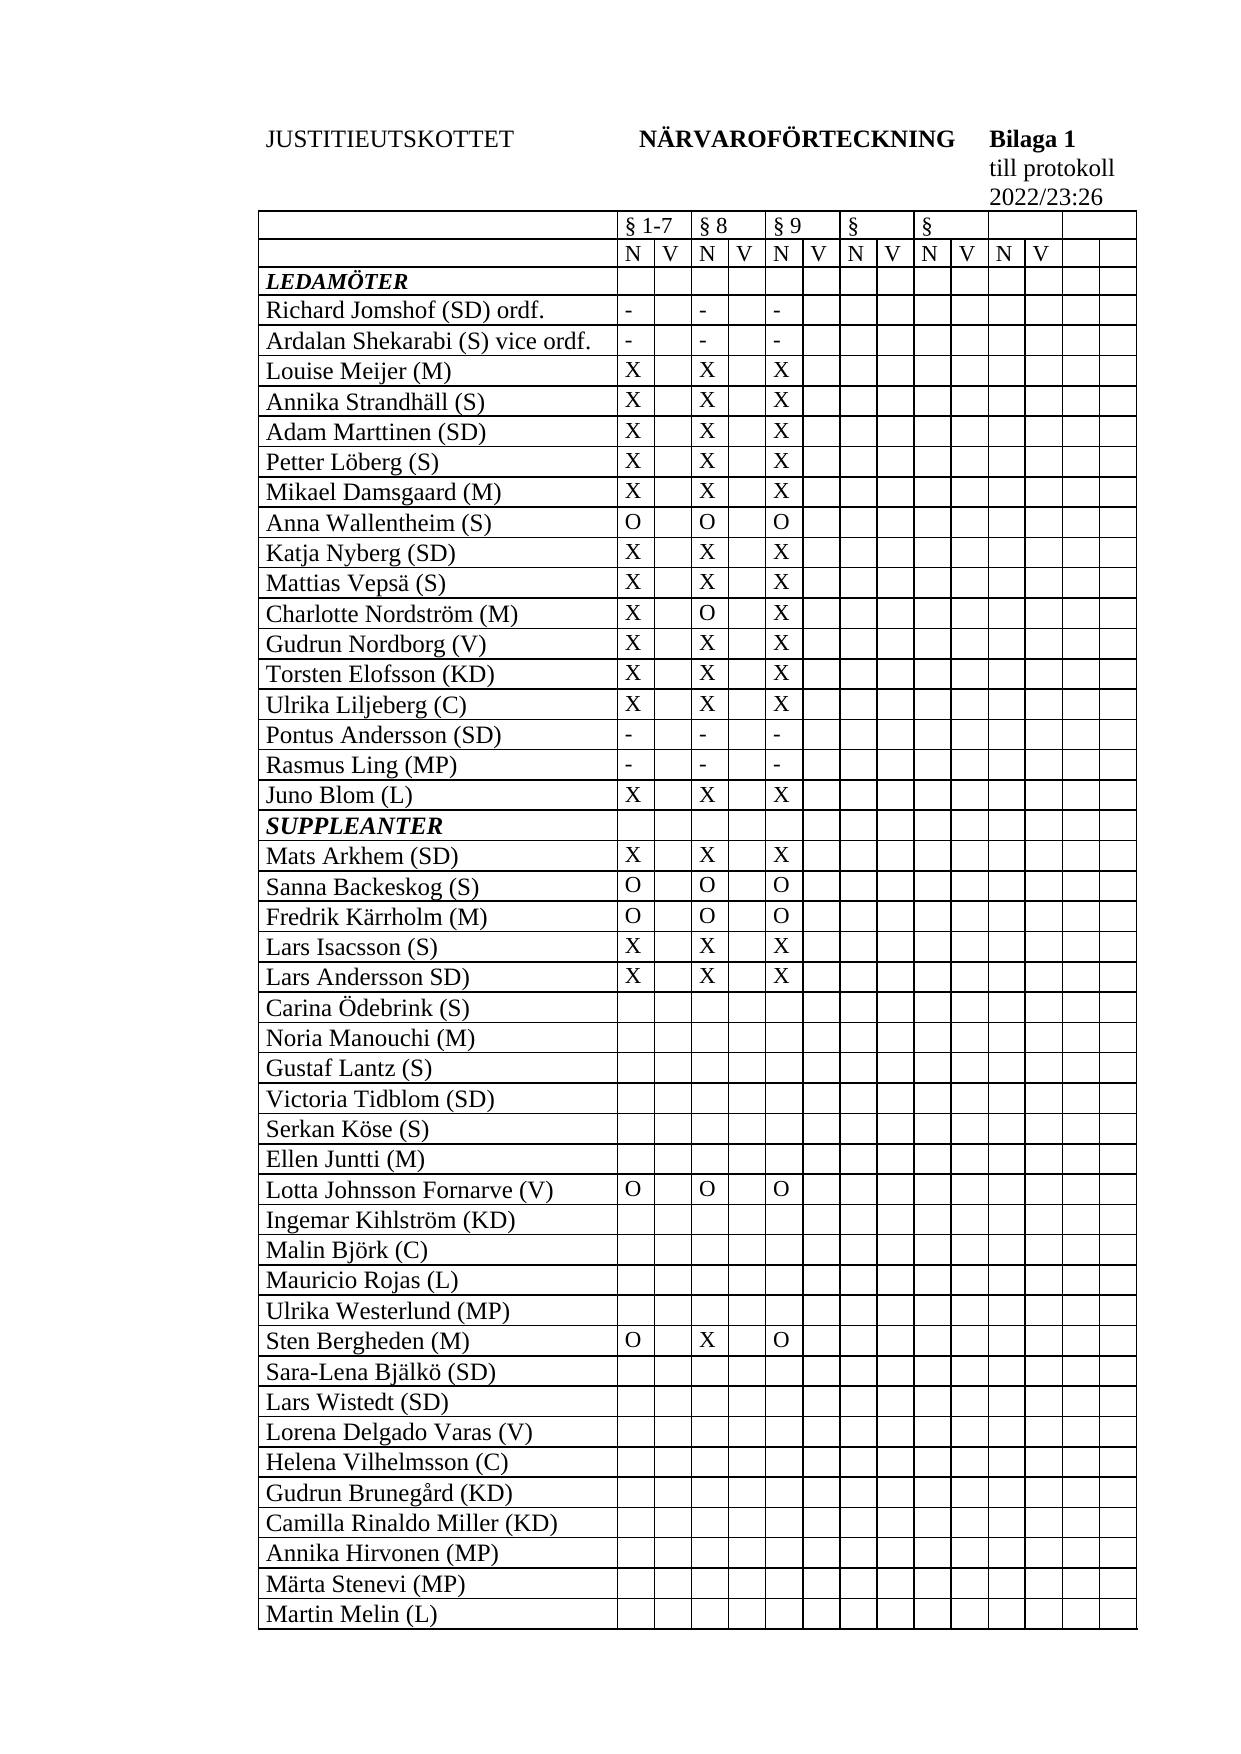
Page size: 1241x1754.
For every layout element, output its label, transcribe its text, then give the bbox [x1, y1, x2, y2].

table_cell O [766, 1326, 802, 1355]
table_cell [841, 1175, 876, 1203]
table_cell [878, 750, 913, 779]
table_cell [952, 268, 988, 294]
table_cell [1100, 841, 1136, 870]
table_cell N [841, 240, 876, 266]
table_cell [729, 902, 765, 931]
table_cell - [692, 720, 728, 749]
table_cell [729, 1145, 765, 1173]
table_cell [804, 1175, 839, 1203]
table_cell [1026, 326, 1062, 355]
table_cell [655, 932, 691, 961]
table_cell [915, 993, 950, 1022]
table_cell [841, 1326, 876, 1355]
table_cell [1100, 599, 1136, 627]
table_cell [1063, 660, 1099, 688]
table_cell [766, 1508, 802, 1537]
table_cell [989, 1296, 1024, 1325]
table_cell [618, 1599, 654, 1628]
table_cell [804, 1084, 839, 1112]
table_cell [915, 1296, 950, 1325]
table_cell [655, 508, 691, 537]
table_cell [878, 1266, 913, 1294]
table_cell [1100, 720, 1136, 749]
table_cell [952, 1326, 988, 1355]
table_cell [1026, 1417, 1062, 1446]
table_cell [1100, 1296, 1136, 1325]
table_cell [804, 1357, 839, 1385]
table_cell [1100, 478, 1136, 506]
table_cell [1026, 356, 1062, 385]
table_cell [692, 1145, 728, 1173]
table_cell [692, 1417, 728, 1446]
table_cell [1063, 1478, 1099, 1507]
table_cell [1063, 932, 1099, 961]
table_cell [804, 660, 839, 688]
table_cell Richard Jomshof (SD) ordf. [259, 296, 617, 324]
table_cell [989, 538, 1024, 567]
table_cell X [692, 690, 728, 718]
table_cell X [692, 387, 728, 415]
table_cell [729, 268, 765, 294]
table_cell [841, 568, 876, 597]
table_cell [1063, 690, 1099, 718]
table_cell [878, 387, 913, 415]
table_cell Gudrun Brunegård (KD) [259, 1478, 617, 1507]
table_cell X [692, 538, 728, 567]
table_cell [952, 1569, 988, 1597]
table_cell [878, 781, 913, 809]
table_cell [841, 1599, 876, 1628]
table_cell [692, 1053, 728, 1082]
table_cell [952, 781, 988, 809]
table_cell [989, 690, 1024, 718]
table_cell [1100, 538, 1136, 567]
table_cell [729, 1357, 765, 1385]
table_cell [878, 478, 913, 506]
table_cell [841, 508, 876, 537]
table_cell [1026, 1448, 1062, 1476]
table_cell [915, 1235, 950, 1264]
table_cell [841, 993, 876, 1022]
table_cell N [989, 240, 1024, 266]
table_cell [915, 1569, 950, 1597]
table_cell [841, 902, 876, 931]
table_cell - [766, 750, 802, 779]
table_cell [766, 1448, 802, 1476]
table_cell [952, 599, 988, 627]
table_cell [1063, 1448, 1099, 1476]
table_cell [804, 599, 839, 627]
table_cell [729, 1296, 765, 1325]
table_cell [952, 1417, 988, 1446]
table_cell [1100, 356, 1136, 385]
table_cell [841, 963, 876, 991]
table_cell [952, 356, 988, 385]
table_cell [1100, 1145, 1136, 1173]
table_cell [989, 1266, 1024, 1294]
table_cell O [692, 1175, 728, 1203]
table_cell [1100, 568, 1136, 597]
table_cell [952, 1357, 988, 1385]
table_cell [952, 1538, 988, 1567]
table_cell [878, 268, 913, 294]
table_header Bilaga 1 till protokoll 2022/23:26 [982, 124, 1137, 210]
table_cell [766, 1114, 802, 1143]
table_cell [804, 478, 839, 506]
table_cell [729, 599, 765, 627]
table_cell [878, 1326, 913, 1355]
table_cell [655, 902, 691, 931]
table_cell X [618, 417, 654, 446]
table_cell [952, 387, 988, 415]
table_cell - [692, 750, 728, 779]
table_cell [989, 1478, 1024, 1507]
table_cell [841, 1417, 876, 1446]
table_cell X [766, 781, 802, 809]
table_cell [655, 1448, 691, 1476]
table_cell O [692, 508, 728, 537]
table_cell [1026, 1205, 1062, 1234]
table_cell [766, 993, 802, 1022]
table_cell [878, 599, 913, 627]
table_cell X [766, 568, 802, 597]
table_cell [729, 417, 765, 446]
table_cell [841, 1114, 876, 1143]
table_cell [841, 1357, 876, 1385]
table_cell [915, 326, 950, 355]
table_cell [655, 963, 691, 991]
table_cell [804, 993, 839, 1022]
table_cell X [692, 781, 728, 809]
table_cell [766, 1266, 802, 1294]
table_cell [729, 356, 765, 385]
table_cell [915, 720, 950, 749]
table_cell [841, 660, 876, 688]
table_cell X [766, 447, 802, 476]
table_cell [618, 268, 654, 294]
table_cell [1063, 1235, 1099, 1264]
table_cell Sten Bergheden (M) [259, 1326, 617, 1355]
table_cell [915, 356, 950, 385]
table_cell [952, 1023, 988, 1052]
table_cell [766, 1145, 802, 1173]
table_cell § [841, 212, 913, 238]
table_cell [989, 841, 1024, 870]
table_cell [841, 1387, 876, 1416]
table_cell [989, 902, 1024, 931]
table_cell [841, 356, 876, 385]
table_cell [952, 902, 988, 931]
table_cell - [618, 750, 654, 779]
table_cell [915, 811, 950, 840]
table_cell [766, 1357, 802, 1385]
table_cell [729, 1084, 765, 1112]
table_cell [989, 1387, 1024, 1416]
table_cell Ulrika Liljeberg (C) [259, 690, 617, 718]
table_cell [655, 1508, 691, 1537]
table_cell [952, 963, 988, 991]
table_cell [878, 1235, 913, 1264]
table_cell [618, 1205, 654, 1234]
table_cell [1026, 1599, 1062, 1628]
table_cell [1026, 508, 1062, 537]
table_cell [952, 1508, 988, 1537]
table_cell [729, 1599, 765, 1628]
table_cell O [618, 902, 654, 931]
table_cell [1063, 538, 1099, 567]
table_cell N [692, 240, 728, 266]
table_cell [841, 1296, 876, 1325]
table_cell [729, 1538, 765, 1567]
table_cell Petter Löberg (S) [259, 447, 617, 476]
table_cell [989, 932, 1024, 961]
table_cell [729, 508, 765, 537]
table_cell Mats Arkhem (SD) [259, 841, 617, 870]
table_cell [1063, 296, 1099, 324]
table_cell X [692, 417, 728, 446]
table_cell [766, 811, 802, 840]
table_cell [952, 478, 988, 506]
table_cell [952, 417, 988, 446]
table_cell [655, 1417, 691, 1446]
table_cell [655, 1599, 691, 1628]
table_cell [655, 1326, 691, 1355]
table_cell V [1026, 240, 1062, 266]
table_cell [1100, 1538, 1136, 1567]
table_cell [989, 356, 1024, 385]
table_cell [692, 1114, 728, 1143]
table_cell X [618, 932, 654, 961]
table_cell [729, 1478, 765, 1507]
table_cell [915, 1478, 950, 1507]
table_cell [804, 750, 839, 779]
table_cell [804, 932, 839, 961]
table_cell [1026, 1145, 1062, 1173]
table_cell [915, 1538, 950, 1567]
table_cell [952, 1053, 988, 1082]
table_cell [1026, 1296, 1062, 1325]
table_cell [841, 1478, 876, 1507]
table_cell [692, 1387, 728, 1416]
table_cell X [766, 599, 802, 627]
table_cell [729, 1175, 765, 1203]
table_cell X [766, 932, 802, 961]
table_cell [766, 1053, 802, 1082]
table_cell - [692, 296, 728, 324]
table_cell [841, 1448, 876, 1476]
table_cell [915, 508, 950, 537]
table_cell [1063, 1357, 1099, 1385]
table_cell Rasmus Ling (MP) [259, 750, 617, 779]
table_cell Pontus Andersson (SD) [259, 720, 617, 749]
table_cell [915, 1053, 950, 1082]
table_cell - [618, 720, 654, 749]
table_cell [1100, 1448, 1136, 1476]
table_cell [1100, 781, 1136, 809]
table_cell [878, 1508, 913, 1537]
table_cell [1063, 963, 1099, 991]
table_cell [1100, 963, 1136, 991]
table_cell [1063, 1599, 1099, 1628]
table_cell [766, 1084, 802, 1112]
table_cell [692, 1478, 728, 1507]
table_cell [655, 1296, 691, 1325]
table_cell [655, 568, 691, 597]
table_cell - [618, 296, 654, 324]
table_cell [729, 1417, 765, 1446]
table_cell Lars Wistedt (SD) [259, 1387, 617, 1416]
table_cell [841, 1235, 876, 1264]
table_cell [766, 1235, 802, 1264]
table_cell [989, 720, 1024, 749]
table_cell [1100, 1053, 1136, 1082]
table_cell Sanna Backeskog (S) [259, 872, 617, 900]
table_cell [878, 447, 913, 476]
table_cell [989, 1417, 1024, 1446]
table_cell [915, 1023, 950, 1052]
table_cell [878, 1569, 913, 1597]
table_cell [1026, 660, 1062, 688]
table_cell [952, 1114, 988, 1143]
table_cell [915, 568, 950, 597]
table_cell X [692, 1326, 728, 1355]
table_cell [1026, 599, 1062, 627]
table_cell Annika Strandhäll (S) [259, 387, 617, 415]
table_cell [878, 1084, 913, 1112]
table_cell [618, 1235, 654, 1264]
table_cell § 8 [692, 212, 765, 238]
table_cell [692, 268, 728, 294]
table_cell [878, 993, 913, 1022]
table_cell O [618, 1326, 654, 1355]
table_cell [1063, 1569, 1099, 1597]
table_cell V [952, 240, 988, 266]
table_cell [1026, 1053, 1062, 1082]
table_header JUSTITIEUTSKOTTET [258, 124, 613, 210]
table_cell § 1-7 [618, 212, 691, 238]
table_cell - [692, 326, 728, 355]
table_cell X [766, 841, 802, 870]
table_cell [804, 1448, 839, 1476]
table_cell [1063, 902, 1099, 931]
table_cell [989, 212, 1062, 238]
table_cell [804, 447, 839, 476]
table_cell [655, 1387, 691, 1416]
table_cell [1100, 902, 1136, 931]
table_cell [618, 1387, 654, 1416]
table_cell [841, 1053, 876, 1082]
table_cell [1026, 811, 1062, 840]
table_cell [804, 356, 839, 385]
table_cell [1026, 417, 1062, 446]
table_cell [989, 568, 1024, 597]
table_cell [1026, 750, 1062, 779]
table_cell [729, 538, 765, 567]
table_cell [878, 417, 913, 446]
table_cell [692, 993, 728, 1022]
table_cell [1100, 629, 1136, 658]
table_cell [878, 811, 913, 840]
table_cell Mauricio Rojas (L) [259, 1266, 617, 1294]
table_cell [1100, 811, 1136, 840]
table_cell [692, 1569, 728, 1597]
table_cell [729, 781, 765, 809]
table_cell X [766, 538, 802, 567]
table_cell [1063, 508, 1099, 537]
table_cell [655, 781, 691, 809]
table_cell [729, 387, 765, 415]
table_cell [1026, 538, 1062, 567]
table_cell [989, 268, 1024, 294]
table_cell [729, 750, 765, 779]
table_cell Ingemar Kihlström (KD) [259, 1205, 617, 1234]
table_cell [618, 1478, 654, 1507]
table_cell [915, 417, 950, 446]
table_cell [878, 1114, 913, 1143]
table_cell Carina Ödebrink (S) [259, 993, 617, 1022]
table_cell [841, 599, 876, 627]
table_cell [1026, 1114, 1062, 1143]
table_cell [989, 447, 1024, 476]
table_cell [1063, 841, 1099, 870]
table_cell [655, 660, 691, 688]
table_cell [1100, 750, 1136, 779]
table_cell V [729, 240, 765, 266]
table_cell [618, 1357, 654, 1385]
table_cell [952, 1266, 988, 1294]
table_cell [804, 1326, 839, 1355]
table_cell [915, 841, 950, 870]
table_cell [1100, 1478, 1136, 1507]
table_cell [878, 508, 913, 537]
table_cell [1026, 1387, 1062, 1416]
table_cell [915, 872, 950, 900]
table_cell Märta Stenevi (MP) [259, 1569, 617, 1597]
table_cell [804, 1114, 839, 1143]
table_cell [878, 1205, 913, 1234]
table_cell Louise Meijer (M) [259, 356, 617, 385]
table_cell [989, 993, 1024, 1022]
table_cell - [766, 720, 802, 749]
table_cell [989, 963, 1024, 991]
table_cell Lars Isacsson (S) [259, 932, 617, 961]
table_cell [841, 268, 876, 294]
table_cell [841, 781, 876, 809]
table_cell [915, 781, 950, 809]
table_cell [655, 1205, 691, 1234]
table_cell [729, 296, 765, 324]
table_cell [618, 1114, 654, 1143]
table_cell Serkan Köse (S) [259, 1114, 617, 1143]
table_cell [655, 1569, 691, 1597]
table_cell Mikael Damsgaard (M) [259, 478, 617, 506]
table_cell [1063, 750, 1099, 779]
table_cell [1063, 356, 1099, 385]
table_cell O [766, 1175, 802, 1203]
table_cell [1026, 781, 1062, 809]
table_cell [1100, 1326, 1136, 1355]
table_header NÄRVAROFÖRTECKNING [613, 124, 982, 210]
table_cell [915, 1205, 950, 1234]
table_cell [618, 1448, 654, 1476]
table_cell [655, 1114, 691, 1143]
table_cell [729, 1235, 765, 1264]
table_cell [1026, 1084, 1062, 1112]
table_cell [1063, 212, 1136, 238]
table_cell [841, 1145, 876, 1173]
table_cell Fredrik Kärrholm (M) [259, 902, 617, 931]
table_cell [841, 750, 876, 779]
table_cell [841, 1538, 876, 1567]
table_cell [655, 872, 691, 900]
table_cell SUPPLEANTER [259, 811, 617, 840]
table_cell Victoria Tidblom (SD) [259, 1084, 617, 1112]
table_cell [952, 932, 988, 961]
table_cell [729, 326, 765, 355]
table_cell [692, 1296, 728, 1325]
table_cell [878, 356, 913, 385]
table_cell O [618, 1175, 654, 1203]
table_cell [989, 1326, 1024, 1355]
table_cell [878, 1296, 913, 1325]
table_cell [729, 993, 765, 1022]
table_cell [841, 326, 876, 355]
table_cell [841, 296, 876, 324]
table_cell [1063, 326, 1099, 355]
table_cell [1026, 447, 1062, 476]
table_cell X [692, 932, 728, 961]
table_cell [729, 963, 765, 991]
table_cell [1026, 993, 1062, 1022]
table_cell [878, 1478, 913, 1507]
table_cell [729, 1569, 765, 1597]
table_cell Camilla Rinaldo Miller (KD) [259, 1508, 617, 1537]
table_cell [729, 1387, 765, 1416]
table_cell [804, 387, 839, 415]
table_cell Mattias Vepsä (S) [259, 568, 617, 597]
table_cell [1063, 1205, 1099, 1234]
table_cell [804, 1478, 839, 1507]
table_cell O [692, 599, 728, 627]
table_cell O [618, 872, 654, 900]
table_cell [989, 1538, 1024, 1567]
table_cell [766, 1205, 802, 1234]
table_cell [729, 568, 765, 597]
table_cell [729, 1114, 765, 1143]
table_cell [804, 417, 839, 446]
table_cell [989, 1448, 1024, 1476]
table_cell [766, 1296, 802, 1325]
table_cell [989, 1508, 1024, 1537]
table_cell [1063, 1023, 1099, 1052]
table_cell Sara-Lena Bjälkö (SD) [259, 1357, 617, 1385]
table_cell [878, 720, 913, 749]
table_cell X [766, 963, 802, 991]
table_cell [618, 1084, 654, 1112]
table_cell [915, 1599, 950, 1628]
table_cell [804, 872, 839, 900]
table_cell [804, 1023, 839, 1052]
table_cell LEDAMÖTER [259, 268, 617, 294]
table_cell [952, 690, 988, 718]
table_cell - [766, 296, 802, 324]
table_cell [952, 660, 988, 688]
table_cell [655, 599, 691, 627]
table_cell [804, 326, 839, 355]
table_cell [729, 1053, 765, 1082]
table_cell [804, 963, 839, 991]
table_cell [729, 1266, 765, 1294]
table_cell [1100, 1266, 1136, 1294]
table_cell [878, 902, 913, 931]
table_cell [915, 1114, 950, 1143]
table_cell [915, 690, 950, 718]
table_cell [878, 1538, 913, 1567]
table_cell [1100, 932, 1136, 961]
table_cell [1063, 1387, 1099, 1416]
table_cell Lars Andersson SD) [259, 963, 617, 991]
table_cell [259, 240, 617, 266]
table_cell [1100, 1387, 1136, 1416]
table_cell Anna Wallentheim (S) [259, 508, 617, 537]
table_cell X [692, 841, 728, 870]
table_cell [878, 326, 913, 355]
table_cell [804, 690, 839, 718]
table_cell [989, 599, 1024, 627]
table_cell - [766, 326, 802, 355]
table_cell [989, 1235, 1024, 1264]
table_cell [915, 1387, 950, 1416]
table_cell [1100, 508, 1136, 537]
table_cell [804, 1205, 839, 1234]
table_cell [989, 1205, 1024, 1234]
table_cell [1026, 841, 1062, 870]
table_cell [1063, 447, 1099, 476]
table_cell [952, 326, 988, 355]
table_cell Noria Manouchi (M) [259, 1023, 617, 1052]
table_cell [618, 1569, 654, 1597]
table_cell [952, 1387, 988, 1416]
table_cell [1026, 1478, 1062, 1507]
table_cell [1063, 1296, 1099, 1325]
table_cell [915, 296, 950, 324]
table_cell [1026, 1357, 1062, 1385]
table_cell [259, 212, 617, 238]
table_cell [878, 1175, 913, 1203]
table_cell Charlotte Nordström (M) [259, 599, 617, 627]
table_cell [1063, 1417, 1099, 1446]
table_cell [1063, 1084, 1099, 1112]
table_cell [804, 720, 839, 749]
table_cell [766, 1387, 802, 1416]
table_cell Gudrun Nordborg (V) [259, 629, 617, 658]
table_cell [1063, 781, 1099, 809]
table_cell [915, 660, 950, 688]
table_cell [1063, 1266, 1099, 1294]
table_cell X [766, 629, 802, 658]
table_cell Torsten Elofsson (KD) [259, 660, 617, 688]
table_cell [1026, 963, 1062, 991]
table_cell [618, 1053, 654, 1082]
table_cell X [618, 478, 654, 506]
table_cell X [618, 781, 654, 809]
table_cell [841, 811, 876, 840]
table_cell [1100, 1114, 1136, 1143]
table_cell [1063, 387, 1099, 415]
table_cell [655, 538, 691, 567]
table_cell [915, 1084, 950, 1112]
table_cell [1026, 1326, 1062, 1355]
table_cell [1063, 568, 1099, 597]
table_cell [655, 1266, 691, 1294]
table_cell [692, 1205, 728, 1234]
table_cell [655, 841, 691, 870]
table_cell [989, 872, 1024, 900]
table_cell [804, 1599, 839, 1628]
table_cell [915, 1448, 950, 1476]
table_cell [692, 1023, 728, 1052]
table_cell [878, 1357, 913, 1385]
table_cell [915, 1417, 950, 1446]
table_cell [729, 1448, 765, 1476]
table_cell [878, 1387, 913, 1416]
table_cell [989, 1053, 1024, 1082]
table_cell [729, 1205, 765, 1234]
table_cell [618, 1296, 654, 1325]
table_cell X [766, 356, 802, 385]
table_cell [1100, 417, 1136, 446]
table_cell X [766, 387, 802, 415]
table_cell [878, 1448, 913, 1476]
table_cell [841, 478, 876, 506]
table_cell [1100, 993, 1136, 1022]
table_cell [729, 478, 765, 506]
table_cell [841, 872, 876, 900]
table_cell [989, 326, 1024, 355]
table_cell [878, 660, 913, 688]
table_cell [952, 629, 988, 658]
table_cell [618, 993, 654, 1022]
table_cell [841, 629, 876, 658]
table_cell § 9 [766, 212, 839, 238]
table_cell [804, 268, 839, 294]
table_cell [952, 720, 988, 749]
table_cell [1063, 1053, 1099, 1082]
table_cell [841, 1205, 876, 1234]
table_cell Lorena Delgado Varas (V) [259, 1417, 617, 1446]
table_cell [1063, 629, 1099, 658]
table_cell [655, 1357, 691, 1385]
table_cell [1100, 1417, 1136, 1446]
table_cell [1026, 1508, 1062, 1537]
table_cell [878, 538, 913, 567]
table_cell [729, 872, 765, 900]
table_cell [915, 1145, 950, 1173]
table_cell [1100, 1235, 1136, 1264]
table_cell [915, 387, 950, 415]
table_cell [766, 1023, 802, 1052]
table_cell [952, 872, 988, 900]
table_cell V [655, 240, 691, 266]
table_cell [804, 902, 839, 931]
table_cell O [692, 902, 728, 931]
table_cell [1026, 1538, 1062, 1567]
table_cell [1026, 1569, 1062, 1597]
table_cell [878, 568, 913, 597]
table_cell [618, 811, 654, 840]
table_cell [952, 1084, 988, 1112]
table_cell [1026, 1023, 1062, 1052]
table_cell [804, 1569, 839, 1597]
table_cell Martin Melin (L) [259, 1599, 617, 1628]
table_cell [1100, 1357, 1136, 1385]
table_cell [1063, 1508, 1099, 1537]
table_cell X [618, 690, 654, 718]
table_cell [766, 1599, 802, 1628]
table_cell [655, 1235, 691, 1264]
table_cell X [766, 660, 802, 688]
table_cell X [692, 568, 728, 597]
table_cell [1100, 268, 1136, 294]
table_cell [729, 932, 765, 961]
table_cell [655, 326, 691, 355]
table_cell [952, 508, 988, 537]
table_cell N [618, 240, 654, 266]
table_cell [915, 1357, 950, 1385]
table_cell [766, 1538, 802, 1567]
table_cell [618, 1266, 654, 1294]
table_cell X [618, 841, 654, 870]
table_cell [952, 1205, 988, 1234]
table_cell [1100, 296, 1136, 324]
table_cell Helena Vilhelmsson (C) [259, 1448, 617, 1476]
table_cell [841, 1569, 876, 1597]
table_cell [655, 1538, 691, 1567]
table_cell V [804, 240, 839, 266]
table_cell [878, 1053, 913, 1082]
table_cell Malin Björk (C) [259, 1235, 617, 1264]
table_cell [915, 963, 950, 991]
table_cell [841, 447, 876, 476]
table_cell [804, 811, 839, 840]
table_cell [1026, 1266, 1062, 1294]
table_cell [692, 811, 728, 840]
table_cell [1063, 1326, 1099, 1355]
table_cell O [766, 508, 802, 537]
table_cell X [692, 447, 728, 476]
table_cell [618, 1538, 654, 1567]
table_cell [841, 1266, 876, 1294]
table_cell [729, 629, 765, 658]
table_cell [952, 568, 988, 597]
table_cell [692, 1357, 728, 1385]
table_cell [766, 1478, 802, 1507]
table_cell Lotta Johnsson Fornarve (V) [259, 1175, 617, 1203]
table_cell [841, 690, 876, 718]
table_cell [1100, 1569, 1136, 1597]
table_cell [915, 1175, 950, 1203]
table_cell [655, 1053, 691, 1082]
table_cell [989, 1357, 1024, 1385]
table_cell O [692, 872, 728, 900]
table_cell X [618, 568, 654, 597]
table_cell [1063, 599, 1099, 627]
table_cell [1100, 447, 1136, 476]
table_cell [729, 1508, 765, 1537]
table_cell [804, 1235, 839, 1264]
table_cell Ardalan Shekarabi (S) vice ordf. [259, 326, 617, 355]
table_cell [952, 811, 988, 840]
table_cell [655, 750, 691, 779]
table_cell [692, 1538, 728, 1567]
table_cell [1063, 872, 1099, 900]
table_cell [952, 538, 988, 567]
table_cell [1100, 1084, 1136, 1112]
table_cell [804, 508, 839, 537]
table_cell [1063, 993, 1099, 1022]
table_cell [1100, 1508, 1136, 1537]
table_cell V [878, 240, 913, 266]
table_cell [804, 538, 839, 567]
table_cell [804, 1538, 839, 1567]
table_cell [729, 720, 765, 749]
table_cell X [766, 478, 802, 506]
table_cell [952, 1599, 988, 1628]
table_cell [952, 1235, 988, 1264]
table_cell Katja Nyberg (SD) [259, 538, 617, 567]
table_cell X [618, 629, 654, 658]
table_cell [655, 993, 691, 1022]
table_cell [729, 690, 765, 718]
table_cell [915, 1508, 950, 1537]
table_cell [989, 1175, 1024, 1203]
table_cell [1063, 417, 1099, 446]
table_cell O [766, 872, 802, 900]
table_cell [655, 387, 691, 415]
table_cell [1063, 268, 1099, 294]
table_cell [878, 690, 913, 718]
table_cell [989, 1599, 1024, 1628]
table_cell [655, 1023, 691, 1052]
table_cell [952, 1478, 988, 1507]
table_cell [841, 417, 876, 446]
table_cell [729, 841, 765, 870]
table_cell N [766, 240, 802, 266]
table_cell Gustaf Lantz (S) [259, 1053, 617, 1082]
table_cell [804, 1417, 839, 1446]
table_cell [1026, 1235, 1062, 1264]
table_cell [655, 690, 691, 718]
table_cell Annika Hirvonen (MP) [259, 1538, 617, 1567]
table_cell [766, 1569, 802, 1597]
table_cell [989, 1023, 1024, 1052]
table_cell [915, 629, 950, 658]
table_cell [1100, 872, 1136, 900]
table_cell [655, 356, 691, 385]
table_cell [804, 1145, 839, 1173]
table_cell X [618, 660, 654, 688]
table_cell [1063, 811, 1099, 840]
table_cell [692, 1448, 728, 1476]
table_cell [841, 932, 876, 961]
table_cell § [915, 212, 988, 238]
table_cell [804, 1387, 839, 1416]
table_cell [692, 1599, 728, 1628]
table_cell X [692, 356, 728, 385]
table_cell [989, 1569, 1024, 1597]
table_cell [1100, 1599, 1136, 1628]
table_cell [1063, 1114, 1099, 1143]
table_cell [878, 1417, 913, 1446]
table_cell [915, 1266, 950, 1294]
table_cell [729, 447, 765, 476]
table_cell [618, 1417, 654, 1446]
table_cell [692, 1084, 728, 1112]
table_cell [952, 750, 988, 779]
table_cell [915, 599, 950, 627]
table_cell [841, 1508, 876, 1537]
table_cell Adam Marttinen (SD) [259, 417, 617, 446]
table_cell [804, 296, 839, 324]
table_cell [915, 268, 950, 294]
table_cell [1026, 478, 1062, 506]
table_cell O [766, 902, 802, 931]
table_cell [1063, 1538, 1099, 1567]
table_cell [804, 568, 839, 597]
table_cell [841, 538, 876, 567]
table_cell [878, 1599, 913, 1628]
table_cell [1026, 268, 1062, 294]
table_cell Ellen Juntti (M) [259, 1145, 617, 1173]
table_cell [766, 268, 802, 294]
table_cell [841, 841, 876, 870]
table_cell [878, 872, 913, 900]
table_cell [655, 447, 691, 476]
table_cell [655, 811, 691, 840]
table_cell [915, 902, 950, 931]
table_cell [989, 296, 1024, 324]
table_cell [1100, 660, 1136, 688]
table_cell [952, 1175, 988, 1203]
table_cell X [618, 356, 654, 385]
table_cell [915, 478, 950, 506]
table_cell X [618, 538, 654, 567]
table_cell O [618, 508, 654, 537]
table_cell [804, 1266, 839, 1294]
table_cell [1100, 240, 1136, 266]
table_cell [655, 629, 691, 658]
table_cell [655, 478, 691, 506]
table_cell [692, 1266, 728, 1294]
table_cell [878, 1145, 913, 1173]
table_cell [655, 268, 691, 294]
table_cell [1026, 296, 1062, 324]
table_cell [878, 629, 913, 658]
table_cell [952, 1296, 988, 1325]
table_cell [655, 720, 691, 749]
table_cell [952, 841, 988, 870]
table_cell [766, 1417, 802, 1446]
table_cell [989, 1114, 1024, 1143]
table_cell X [766, 690, 802, 718]
table_cell [878, 841, 913, 870]
table_cell [655, 1084, 691, 1112]
table_cell - [618, 326, 654, 355]
table_cell [1063, 1175, 1099, 1203]
table_cell [841, 1023, 876, 1052]
table_cell [1063, 478, 1099, 506]
table_cell [1100, 1175, 1136, 1203]
table_cell X [618, 963, 654, 991]
table_cell [989, 387, 1024, 415]
table_cell X [618, 447, 654, 476]
table_cell [989, 417, 1024, 446]
table_cell [804, 629, 839, 658]
table_cell [804, 841, 839, 870]
table_cell [1026, 902, 1062, 931]
table_cell [655, 417, 691, 446]
table_cell [915, 538, 950, 567]
table_cell [1100, 1023, 1136, 1052]
table_cell [1026, 690, 1062, 718]
table_cell [989, 1145, 1024, 1173]
table_cell [989, 1084, 1024, 1112]
table_cell [952, 1145, 988, 1173]
table_cell [692, 1235, 728, 1264]
table_cell [989, 750, 1024, 779]
table_cell [989, 660, 1024, 688]
table_cell [729, 660, 765, 688]
table_cell [804, 1053, 839, 1082]
table_cell [1026, 932, 1062, 961]
table_cell X [692, 963, 728, 991]
table_cell [841, 1084, 876, 1112]
table_cell X [618, 387, 654, 415]
table_cell [915, 1326, 950, 1355]
table_cell [1100, 690, 1136, 718]
table_cell [1100, 1205, 1136, 1234]
table_cell X [766, 417, 802, 446]
table_cell Ulrika Westerlund (MP) [259, 1296, 617, 1325]
table_cell [878, 1023, 913, 1052]
table_cell [952, 296, 988, 324]
table_cell [1100, 387, 1136, 415]
table_cell [1026, 629, 1062, 658]
table_cell Juno Blom (L) [259, 781, 617, 809]
table_cell [655, 1175, 691, 1203]
table_cell X [692, 629, 728, 658]
table_cell [915, 750, 950, 779]
table_cell [804, 781, 839, 809]
table_cell [1063, 720, 1099, 749]
table_cell [989, 478, 1024, 506]
table_cell X [618, 599, 654, 627]
table_cell [1026, 720, 1062, 749]
table_cell [804, 1508, 839, 1537]
table_cell [989, 629, 1024, 658]
table_cell [1100, 326, 1136, 355]
table_cell [1026, 872, 1062, 900]
table_cell [655, 1478, 691, 1507]
table_cell [989, 781, 1024, 809]
table_cell [915, 447, 950, 476]
table_cell [952, 447, 988, 476]
table_cell X [692, 660, 728, 688]
table_cell [1026, 1175, 1062, 1203]
table_cell [692, 1508, 728, 1537]
table_cell [729, 811, 765, 840]
table_cell [618, 1508, 654, 1537]
table_cell [952, 993, 988, 1022]
table_cell N [915, 240, 950, 266]
table_cell [989, 811, 1024, 840]
table_cell [655, 1145, 691, 1173]
table_cell [878, 932, 913, 961]
table_cell [952, 1448, 988, 1476]
table_cell [841, 720, 876, 749]
table_cell [915, 932, 950, 961]
table_cell [1026, 387, 1062, 415]
table_cell [841, 387, 876, 415]
table_cell [729, 1326, 765, 1355]
table_cell [1026, 568, 1062, 597]
table_cell [618, 1145, 654, 1173]
table_cell [729, 1023, 765, 1052]
table_cell [1063, 240, 1099, 266]
table_cell [655, 296, 691, 324]
table_cell [878, 963, 913, 991]
table_cell X [692, 478, 728, 506]
table_cell [1063, 1145, 1099, 1173]
table_cell [878, 296, 913, 324]
table_cell [989, 508, 1024, 537]
table_cell [618, 1023, 654, 1052]
table_cell [804, 1296, 839, 1325]
